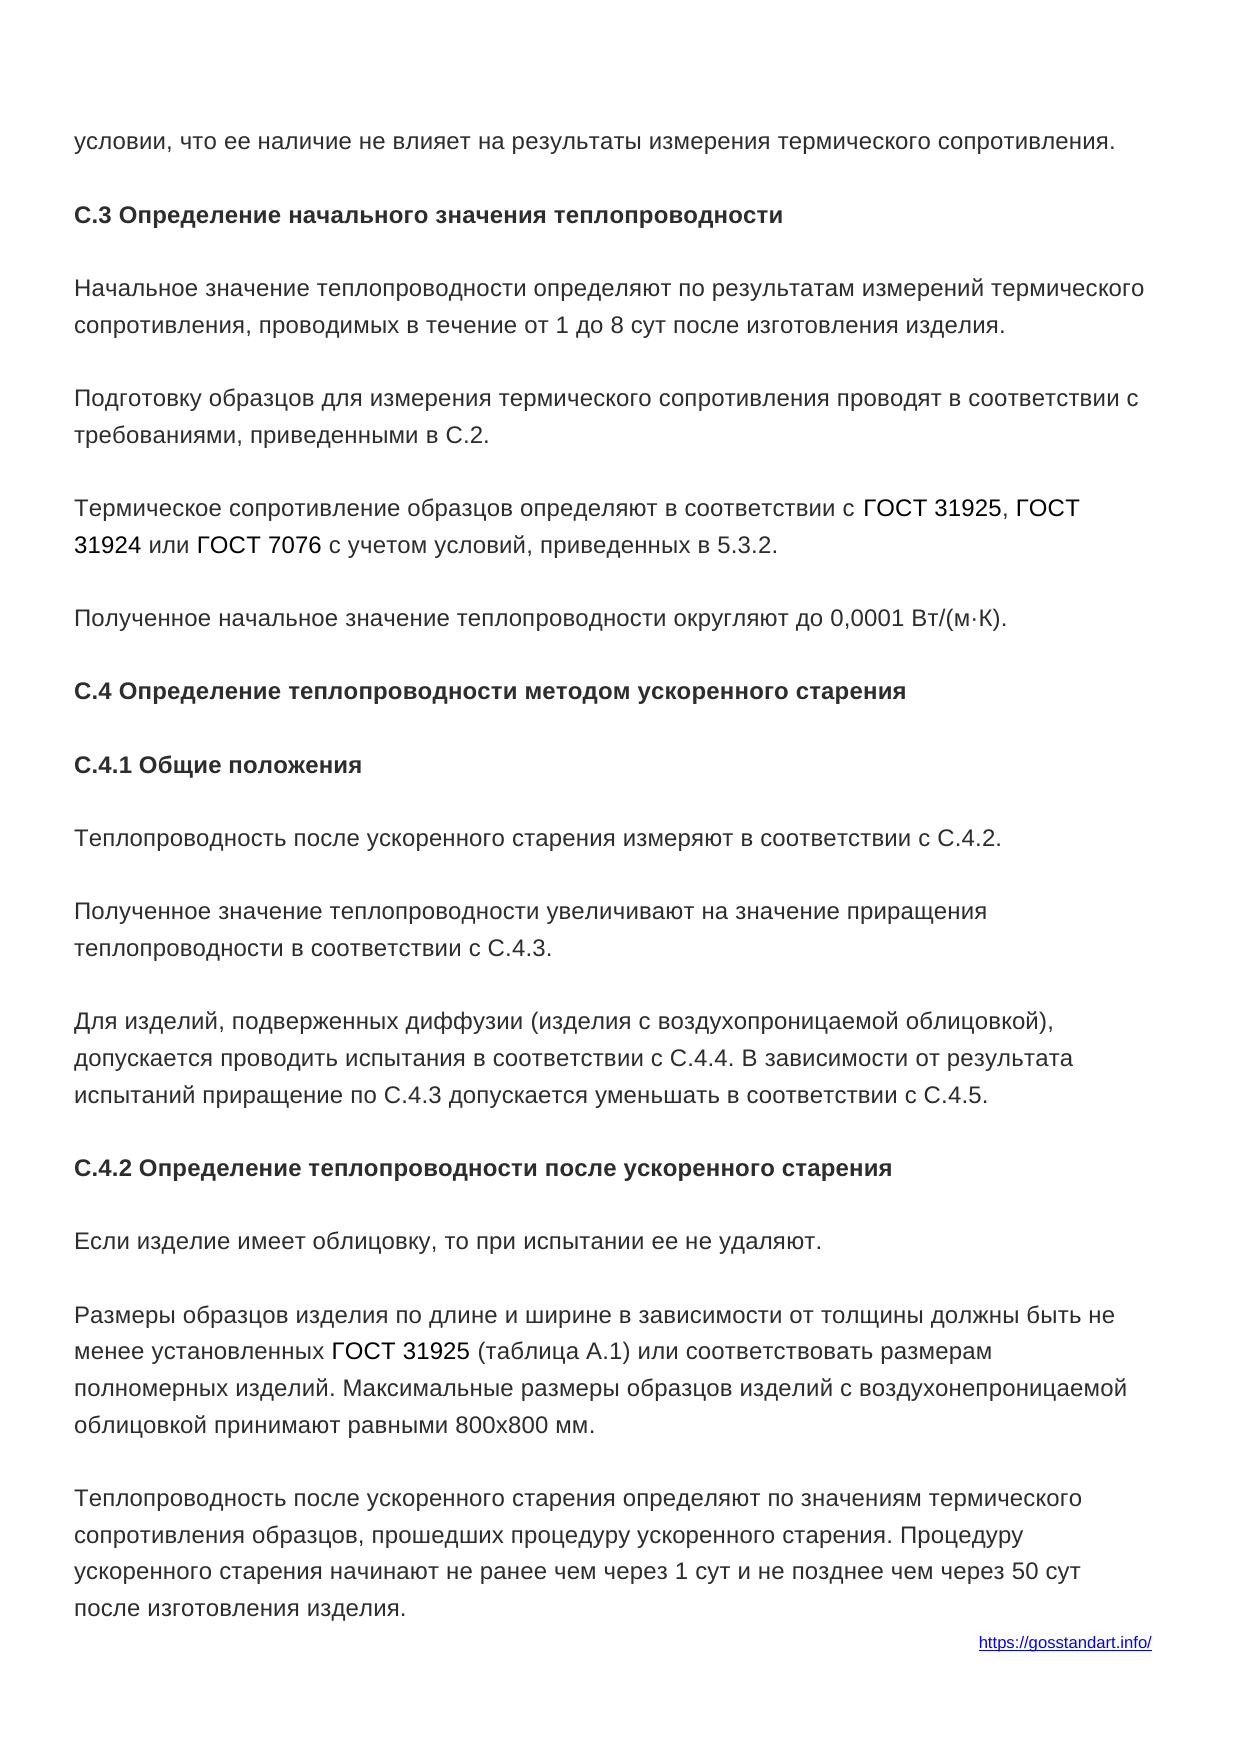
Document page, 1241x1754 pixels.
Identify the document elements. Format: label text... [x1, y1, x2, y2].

text C.4 Определение теплопроводности методом ускоренного старения [74, 668, 1152, 741]
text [74, 118, 1152, 191]
text C.4.1 Общие положения Теплопроводность после ускоренного старения измеряют в соответствии с C.4.2. Полученное значение теплопроводности увеличивают на значение приращения теплопроводности в соответствии с C.4.3. Для изделий, подверженных диффузии (изделия с воздухопроницаемой облицовкой), допускается проводить испытания в соответствии с C.4.4. В зависимости от результата испытаний приращение по C.4.3 допускается уменьшать в соответствии с C.4.5. [74, 741, 1152, 1145]
text C.3 Определение начального значения теплопроводности Начальное значение теплопроводности определяют по результатам измерений термического сопротивления, проводимых в течение от 1 до 8 сут после изготовления изделия. Подготовку образцов для измерения термического сопротивления проводят в соответствии с требованиями, приведенными в C.2. Термическое сопротивление образцов определяют в соответствии с ГОСТ 31925, ГОСТ 31924 или ГОСТ 7076 с учетом условий, приведенных в 5.3.2. Полученное начальное значение теплопроводности округляют до 0,0001 Вт/(м·К). [74, 191, 1152, 668]
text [74, 1145, 1152, 1621]
